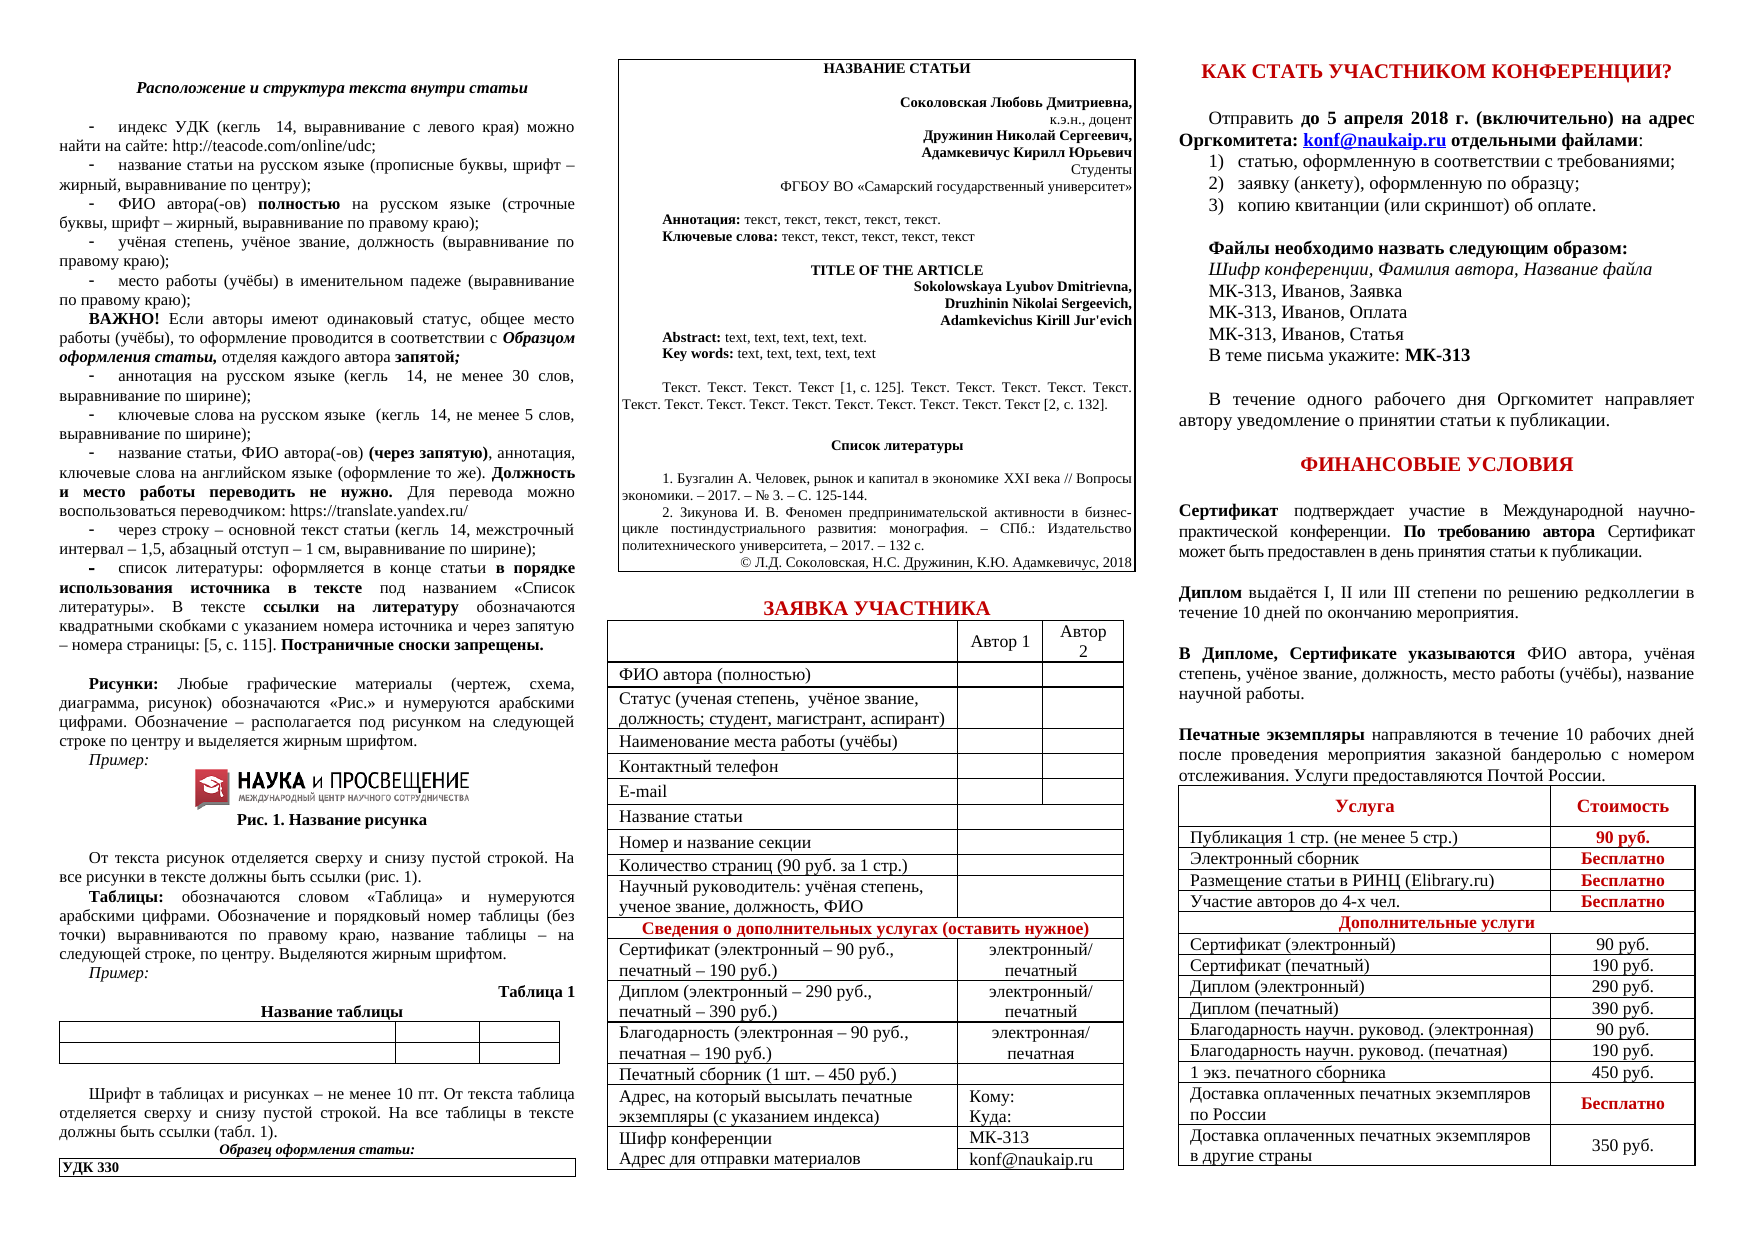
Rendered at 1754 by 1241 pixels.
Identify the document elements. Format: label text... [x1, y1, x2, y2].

table_cell Номер и название секции [608, 830, 957, 854]
table_cell [1043, 663, 1123, 686]
table_cell [958, 1064, 1123, 1084]
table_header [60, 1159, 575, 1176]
table_cell 90 руб. [1551, 827, 1694, 847]
table_cell [958, 805, 1123, 828]
table_cell 190 руб. [1551, 1040, 1694, 1061]
table_cell [958, 663, 1042, 686]
table_cell Публикация 1 стр. (не менее 5 стр.) [1179, 827, 1550, 847]
text Шифр конференции, Фамилия автора, Название файла [1179, 258, 1695, 280]
list ФИО автора(-ов) полностью на русском языке (строчные буквы, шрифт – жирный, выравнивание по правому краю); [59, 193, 575, 232]
table_header Услуга [1179, 786, 1550, 826]
table_cell Дополнительные услуги [1179, 912, 1694, 932]
table_cell 90 руб. [1551, 1019, 1694, 1039]
table_header Автор 2 [1043, 621, 1123, 661]
text В Дипломе, Сертификате указываются ФИО автора, учёная степень, учёное звание, должность, место работы (учёбы), название научной работы. [1179, 642, 1695, 703]
table_cell 190 руб. [1551, 955, 1694, 975]
table_cell 350 руб. [1551, 1125, 1694, 1165]
table_cell Сведения о дополнительных услугах (оставить нужное) [608, 918, 1123, 938]
table_cell Наименование места работы (учёбы) [608, 729, 957, 753]
table_cell Сертификат (электронный – 90 руб., печатный – 190 руб.) [608, 939, 957, 980]
table_cell Доставка оплаченных печатных экземпляров по России [1179, 1083, 1550, 1124]
list список литературы: оформляется в конце статьи в порядке использования источника в тексте под названием «Список литературы». В тексте ссылки на литературу обозначаются квадратными скобками с указанием номера источника и через запятую – номера страницы: [5, с. 115]. Постраничные сноски запрещены. [59, 558, 575, 654]
text Пример: [59, 963, 575, 982]
text МК-313, Иванов, Статья [1179, 323, 1695, 344]
table_cell [1043, 779, 1123, 803]
table_cell Шифр конференции Адрес для отправки материалов [608, 1127, 957, 1169]
table_cell [958, 729, 1042, 753]
table_cell электронный/ печатный [958, 939, 1123, 980]
text Отправить до 5 апреля 2018 г. (включительно) на адрес Оргкомитета: konf@naukaip.ru отдельными файлами: [1179, 107, 1695, 150]
table_cell [958, 830, 1123, 854]
table_header [608, 621, 957, 661]
list заявку (анкету), оформленную по образцу; [1179, 172, 1695, 193]
text Рисунки: Любые графические материалы (чертеж, схема, диаграмма, рисунок) обозначаются «Рис.» и нумеруются арабскими цифрами. Обозначение – располагается под рисунком на следующей строке по центру и выделяется жирным шрифтом. [59, 673, 575, 750]
text Диплом выдаётся I, II или III степени по решению редколлегии в течение 10 дней по окончанию мероприятия. [1179, 582, 1695, 622]
table_cell Количество страниц (90 руб. за 1 стр.) [608, 855, 957, 875]
table_header Стоимость [1551, 786, 1694, 826]
table_cell E-mail [608, 779, 957, 803]
table_cell электронный/ печатный [958, 981, 1123, 1021]
text ВАЖНО! Если авторы имеют одинаковый статус, общее место работы (учёбы), то оформление проводится в соответствии с Образцом оформления статьи, отделяя каждого автора запятой; [59, 309, 575, 366]
list индекс УДК (кегль 14, выравнивание с левого края) можно найти на сайте: http://teacode.com/online/udc; [59, 117, 575, 155]
list ключевые слова на русском языке (кегль 14, не менее 5 слов, выравнивание по ширине); [59, 405, 575, 443]
table_cell 90 руб. [1551, 934, 1694, 954]
table_cell Бесплатно [1551, 1083, 1694, 1124]
table_cell Бесплатно [1551, 870, 1694, 890]
list копию квитанции (или скриншот) об оплате. [1179, 193, 1695, 215]
table_cell Благодарность научн. руковод. (печатная) [1179, 1040, 1550, 1061]
text Рис. 1. Название рисунка [59, 810, 575, 829]
table_cell 390 руб. [1551, 998, 1694, 1018]
table_cell [1043, 688, 1123, 728]
list статью, оформленную в соответствии с требованиями; [1179, 150, 1695, 172]
table_cell Электронный сборник [1179, 848, 1550, 868]
table_cell Название статьи [608, 805, 957, 828]
list название статьи, ФИО автора(-ов) (через запятую), аннотация, ключевые слова на английском языке (оформление то же). Должность и место работы переводить не нужно. Для перевода можно воспользоваться переводчиком: https://translate.yandex.ru/ [59, 443, 575, 520]
text Пример: [59, 750, 575, 769]
table_header Автор 1 [958, 621, 1042, 661]
table_cell [396, 1043, 479, 1063]
text Образец оформления статьи: [59, 1141, 575, 1158]
table_cell 290 руб. [1551, 976, 1694, 997]
list аннотация на русском языке (кегль 14, не менее 30 слов, выравнивание по ширине); [59, 366, 575, 405]
table_cell 1 экз. печатного сборника [1179, 1062, 1550, 1082]
table_cell Размещение статьи в РИНЦ (Elibrary.ru) [1179, 870, 1550, 890]
table_cell электронная/ печатная [958, 1023, 1123, 1063]
table_header [60, 1022, 395, 1042]
table_cell Доставка оплаченных печатных экземпляров в другие страны [1179, 1125, 1550, 1165]
table_cell Благодарность (электронная – 90 руб., печатная – 190 руб.) [608, 1023, 957, 1063]
table_cell [958, 876, 1123, 917]
table_cell Диплом (электронный) [1179, 976, 1550, 997]
table_cell Сертификат (печатный) [1179, 955, 1550, 975]
table_header [480, 1022, 559, 1042]
text Название таблицы [59, 1001, 575, 1021]
list учёная степень, учёное звание, должность (выравнивание по правому краю); [59, 232, 575, 270]
text В теме письма укажите: МК-313 [1179, 344, 1695, 366]
text От текста рисунок отделяется сверху и снизу пустой строкой. На все рисунки в тексте должны быть ссылки (рис. 1). [59, 848, 575, 886]
text В течение одного рабочего дня Оргкомитет направляет автору уведомление о принятии статьи к публикации. [1179, 387, 1695, 431]
list место работы (учёбы) в именительном падеже (выравнивание по правому краю); [59, 270, 575, 309]
table_cell Диплом (электронный – 290 руб., печатный – 390 руб.) [608, 981, 957, 1021]
table_cell Контактный телефон [608, 754, 957, 778]
table_cell [1043, 754, 1123, 778]
table_cell [958, 688, 1042, 728]
table_cell konf@naukaip.ru [958, 1149, 1123, 1169]
picture [195, 769, 469, 810]
list название статьи на русском языке (прописные буквы, шрифт – жирный, выравнивание по центру); [59, 155, 575, 193]
text Таблица 1 [59, 982, 575, 1001]
table_cell Статус (ученая степень, учёное звание, должность; студент, магистрант, аспирант) [608, 688, 957, 728]
table_header [396, 1022, 479, 1042]
table_cell Кому: Куда: [958, 1085, 1123, 1126]
table_cell [60, 1043, 395, 1063]
text Шрифт в таблицах и рисунках – не менее 10 пт. От текста таблица отделяется сверху и снизу пустой строкой. На все таблицы в тексте должны быть ссылки (табл. 1). [59, 1083, 575, 1141]
table_cell Адрес, на который высылать печатные экземпляры (с указанием индекса) [608, 1085, 957, 1126]
text ФИНАНСОВЫЕ УСЛОВИЯ [1179, 452, 1695, 476]
table_cell Сертификат (электронный) [1179, 934, 1550, 954]
text КАК СТАТЬ УЧАСТНИКОМ КОНФЕРЕНЦИИ? [1179, 59, 1695, 83]
table_header УДК 330 НАЗВАНИЕ СТАТЬИ Соколовская Любовь Дмитриевна, к.э.н., доцент Дружинин Николай Сергеевич, Адамкевичус Кирилл Юрьевич Студенты ФГБОУ ВО «Самарский государственный университет» Аннотация: текст, текст, текст, текст, текст. Ключевые слова: текст, текст, текст, текст, текст TITLE OF THE ARTICLE Sokolowskaya Lyubov Dmitrievna, Druzhinin Nikolai Sergeevich, Adamkevichus Kirill Jur'evich Abstract: text, text, text, text, text. Key words: text, text, text, text, text Текст. Текст. Текст. Текст [1, с. 125]. Текст. Текст. Текст. Текст. Текст. Текст. Текст. Текст. Текст. Текст. Текст. Текст. Текст. Текст. Текст [2, с. 132]. Список литературы 1. Бузгалин А. Человек, рынок и капитал в экономике XXI века // Вопросы экономики. – 2017. – № 3. – С. 125-144. 2. Зикунова И. В. Феномен предпринимательской активности в бизнес-цикле постиндустриального развития: монография. – СПб.: Издательство политехнического университета, – 2017. – 132 с. © Л.Д. Соколовская, Н.С. Дружинин, К.Ю. Адамкевичус, 2018 [619, 60, 1134, 571]
table_cell [958, 779, 1042, 803]
text ЗАЯВКА УЧАСТНИКА [619, 596, 1135, 620]
table_cell [480, 1043, 559, 1063]
table_cell Благодарность научн. руковод. (электронная) [1179, 1019, 1550, 1039]
table_cell Бесплатно [1551, 891, 1694, 911]
list через строку – основной текст статьи (кегль 14, межстрочный интервал – 1,5, абзацный отступ – 1 см, выравнивание по ширине); [59, 520, 575, 558]
text Сертификат подтверждает участие в Международной научно-практической конференции. По требованию автора Сертификат может быть предоставлен в день принятия статьи к публикации. [1179, 500, 1695, 561]
text Таблицы: обозначаются словом «Таблица» и нумеруются арабскими цифрами. Обозначение и порядковый номер таблицы (без точки) выравниваются по правому краю, название таблицы – на следующей строке, по центру. Выделяются жирным шрифтом. [59, 886, 575, 963]
table_cell 450 руб. [1551, 1062, 1694, 1082]
text МК-313, Иванов, Заявка [1179, 280, 1695, 301]
table_cell Участие авторов до 4-х чел. [1179, 891, 1550, 911]
table_cell [1043, 729, 1123, 753]
table_cell Печатный сборник (1 шт. – 450 руб.) [608, 1064, 957, 1084]
table_cell [958, 754, 1042, 778]
table_cell Научный руководитель: учёная степень, ученое звание, должность, ФИО [608, 876, 957, 917]
table_cell [958, 855, 1123, 875]
text Расположение и структура текста внутри статьи [59, 78, 575, 97]
text Печатные экземпляры направляются в течение 10 рабочих дней после проведения мероприятия заказной бандеролью с номером отслеживания. Услуги предоставляются Почтой России. [1179, 724, 1695, 785]
text Файлы необходимо назвать следующим образом: [1179, 237, 1695, 258]
text МК-313, Иванов, Оплата [1179, 301, 1695, 323]
table_cell МК-313 [958, 1127, 1123, 1147]
table_cell Бесплатно [1551, 848, 1694, 868]
table_cell ФИО автора (полностью) [608, 663, 957, 686]
table_cell Диплом (печатный) [1179, 998, 1550, 1018]
